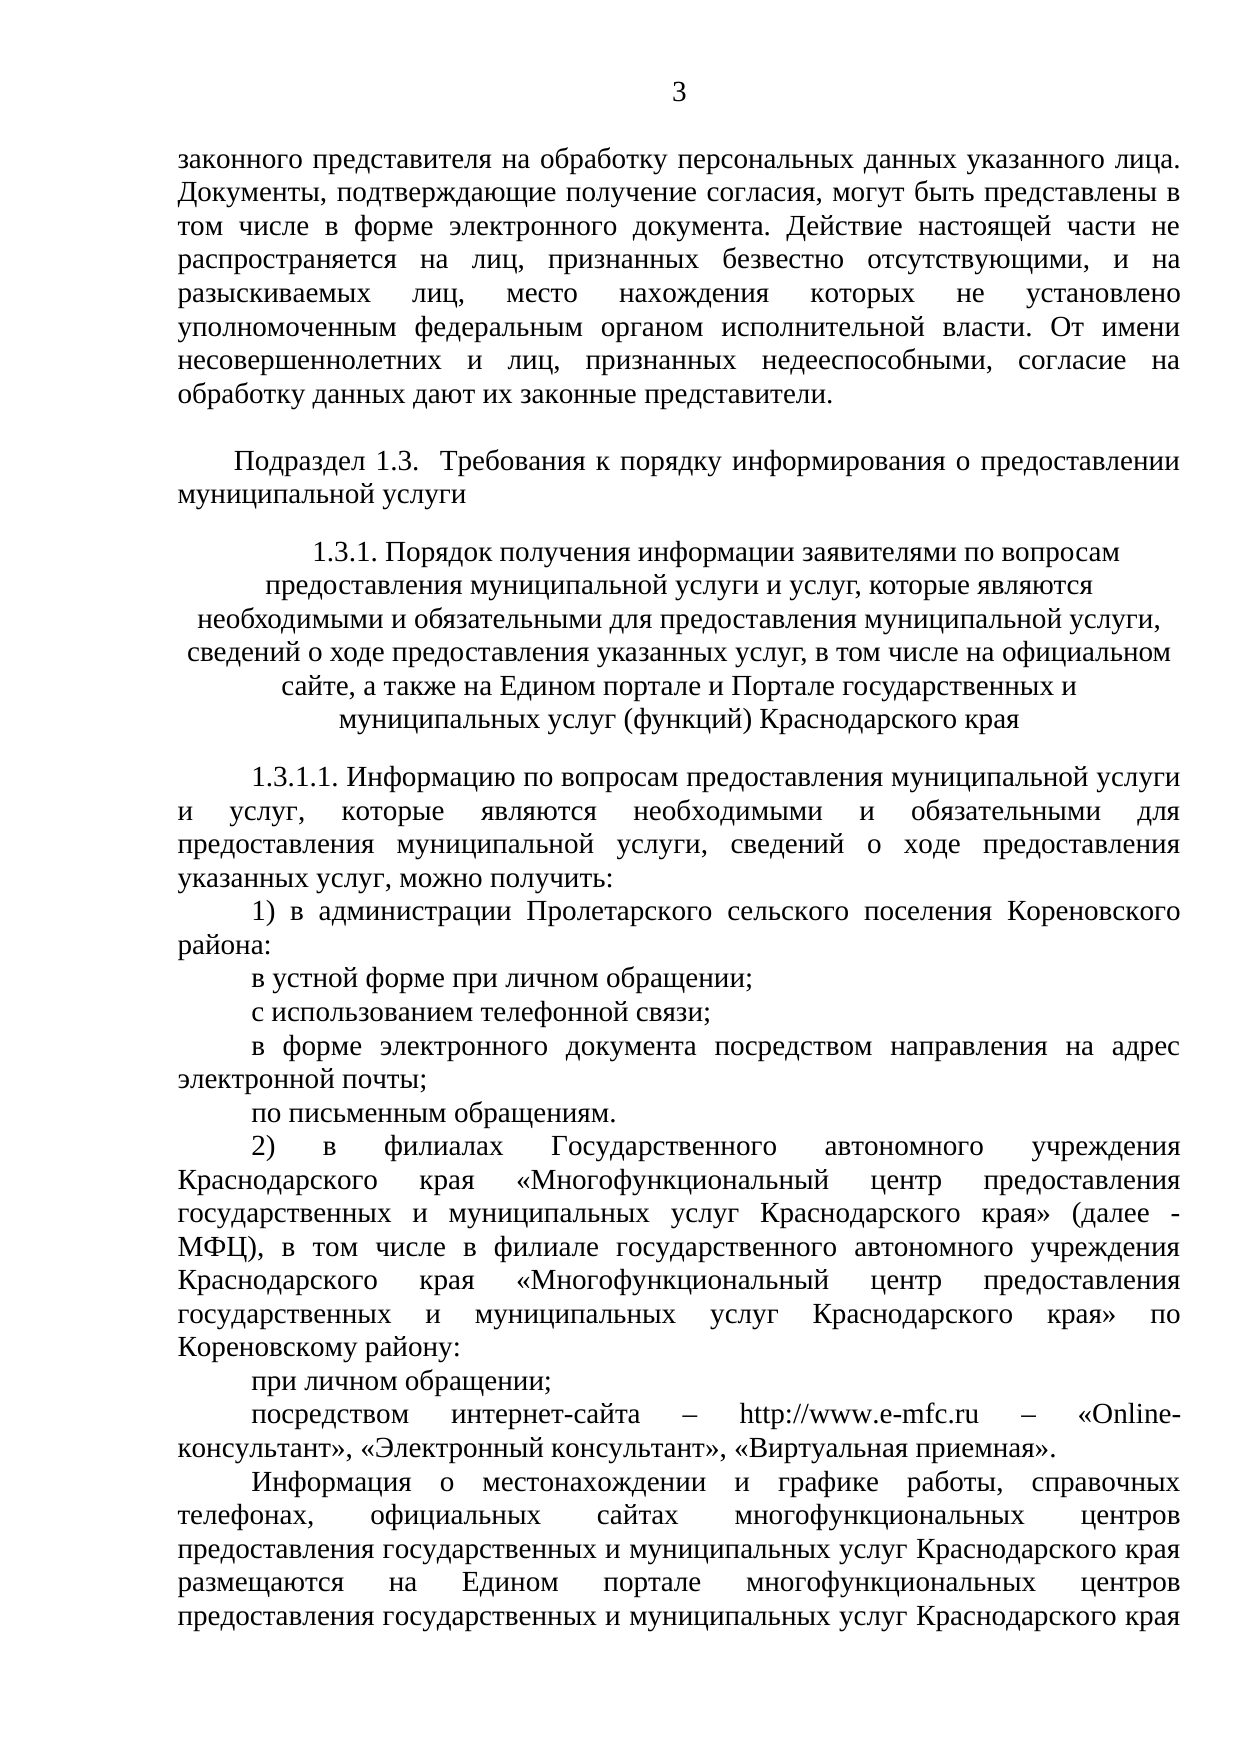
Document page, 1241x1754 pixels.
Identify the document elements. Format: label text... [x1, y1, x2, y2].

text 1.3.1.1. Информацию по вопросам предоставления муниципальной услуги и услуг, которые являются необходимыми и обязательными для предоставления муниципальной услуги, сведений о ходе предоставления указанных услуг, можно получить: [177, 759, 1181, 893]
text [177, 1464, 1181, 1631]
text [177, 141, 1181, 409]
text по письменным обращениям. [177, 1095, 1181, 1128]
text 1.3.1. Порядок получения информации заявителями по вопросам предоставления муниципальной услуги и услуг, которые являются необходимыми и обязательными для предоставления муниципальной услуги, сведений о ходе предоставления указанных услуг, в том числе на официальном сайте, а также на Едином портале и Портале государственных и муниципальных услуг (функций) Краснодарского края [177, 534, 1181, 735]
text 2) в филиалах Государственного автономного учреждения Краснодарского края «Многофункциональный центр предоставления государственных и муниципальных услуг Краснодарского края» (далее - МФЦ), в том числе в филиале государственного автономного учреждения Краснодарского края «Многофункциональный центр предоставления государственных и муниципальных услуг Краснодарского края» по Кореновскому району: [177, 1128, 1181, 1363]
text Подраздел 1.3. Требования к порядку информирования о предоставлении муниципальной услуги [177, 443, 1181, 510]
text 1) в администрации Пролетарского сельского поселения Кореновского района: [177, 893, 1181, 961]
text в устной форме при личном обращении; [177, 961, 1181, 994]
text с использованием телефонной связи; [177, 994, 1181, 1028]
text посредством интернет-сайта – http://www.e-mfc.ru – «Online-консультант», «Электронный консультант», «Виртуальная приемная». [177, 1397, 1181, 1464]
text при личном обращении; [177, 1363, 1181, 1397]
text в форме электронного документа посредством направления на адрес электронной почты; [177, 1028, 1181, 1095]
